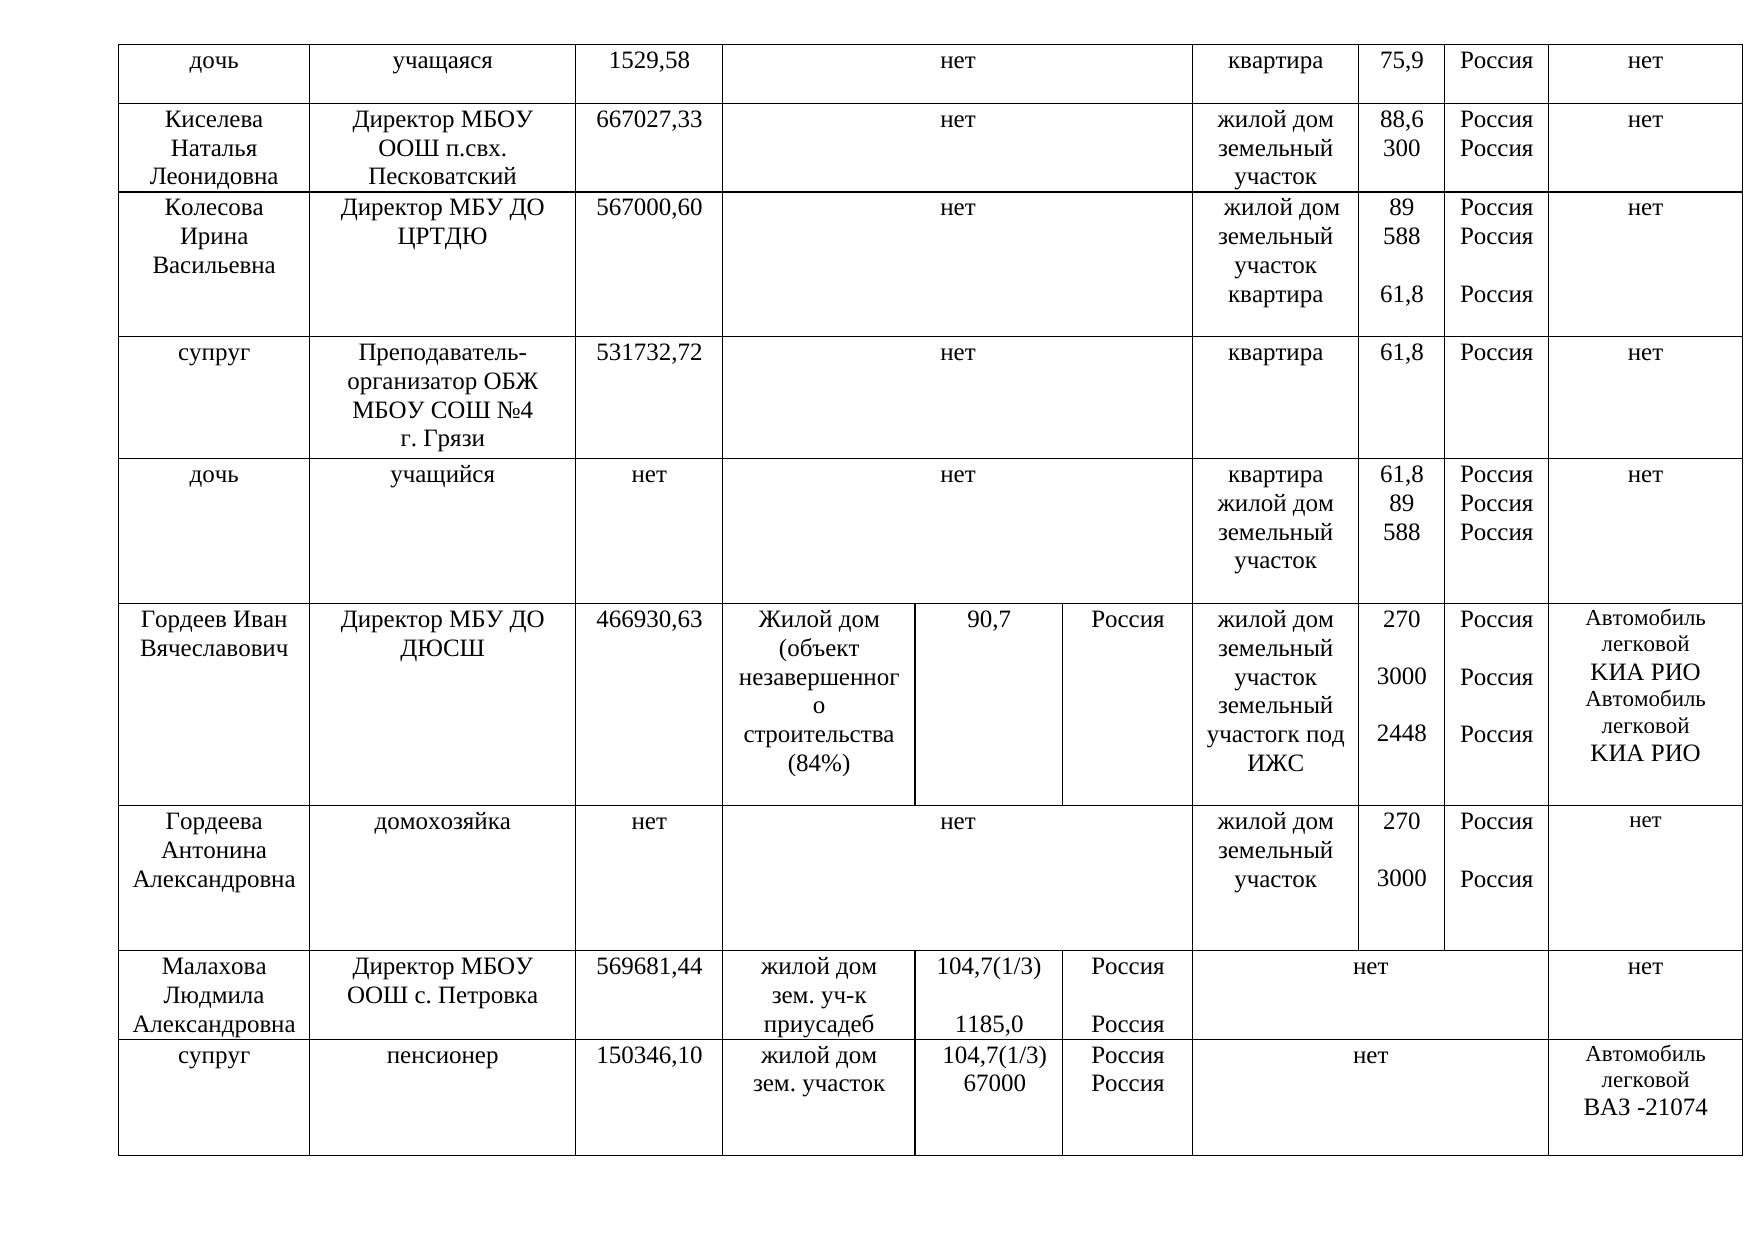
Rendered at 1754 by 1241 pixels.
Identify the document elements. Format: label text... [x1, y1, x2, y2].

table_cell Россия Россия [1445, 104, 1548, 191]
table_cell Россия [1445, 45, 1548, 103]
table_cell Киселева Наталья Леонидовна [119, 104, 309, 191]
table_cell жилой дом зем. уч-к приусадеб [723, 951, 914, 1039]
table_cell нет [723, 193, 1192, 336]
table_cell 150346,10 [576, 1040, 722, 1155]
table_cell Жилой дом (объект незавершенного строительства (84%) [723, 604, 914, 805]
table_cell нет [1549, 951, 1742, 1039]
table_cell 61,8 89 588 [1359, 459, 1444, 603]
table_cell 75,9 [1359, 45, 1444, 103]
table_cell учащийся [310, 459, 575, 603]
table_cell нет [576, 806, 722, 950]
table_cell 61,8 [1359, 337, 1444, 458]
table_cell нет [1549, 459, 1742, 603]
table_cell 104,7(1/3) 1185,0 [916, 951, 1062, 1039]
table_cell дочь [119, 45, 309, 103]
table_cell учащаяся [310, 45, 575, 103]
table_cell супруг [119, 1040, 309, 1155]
table_cell нет [723, 459, 1192, 603]
table_cell нет [1193, 1040, 1548, 1155]
table_cell Директор МБОУ ООШ п.свх. Песковатский [310, 104, 575, 191]
table_cell домохозяйка [310, 806, 575, 950]
table_cell Россия Россия [1063, 1040, 1192, 1155]
table_cell 270 3000 [1359, 806, 1444, 950]
table_cell Россия [1445, 337, 1548, 458]
table_cell нет [1549, 337, 1742, 458]
table_cell жилой дом земельный участок квартира [1193, 193, 1358, 336]
table_cell 1529,58 [576, 45, 722, 103]
table_cell Россия Россия Россия [1445, 604, 1548, 805]
table_cell Директор МБОУ ООШ с. Петровка [310, 951, 575, 1039]
table_cell Директор МБУ ДО ДЮСШ [310, 604, 575, 805]
table_cell Гордеева Антонина Александровна [119, 806, 309, 950]
table_cell 667027,33 [576, 104, 722, 191]
table_cell 89 588 61,8 [1359, 193, 1444, 336]
table_cell 90,7 [916, 604, 1062, 805]
table_cell 270 3000 2448 [1359, 604, 1444, 805]
table_cell жилой дом земельный участок [1193, 104, 1358, 191]
table_cell квартира [1193, 337, 1358, 458]
table_cell Россия Россия [1445, 806, 1548, 950]
table_cell жилой дом земельный участок [1193, 806, 1358, 950]
table_cell дочь [119, 459, 309, 603]
table_cell супруг [119, 337, 309, 458]
table_cell квартира [1193, 45, 1358, 103]
table_cell 569681,44 [576, 951, 722, 1039]
table_cell 88,6 300 [1359, 104, 1444, 191]
table_cell 466930,63 [576, 604, 722, 805]
table_cell нет [576, 459, 722, 603]
table_cell 567000,60 [576, 193, 722, 336]
table_cell нет [1193, 951, 1548, 1039]
table_cell жилой дом зем. участок [723, 1040, 914, 1155]
table_cell нет [723, 337, 1192, 458]
table_cell 104,7(1/3) 67000 [916, 1040, 1062, 1155]
table_cell жилой дом земельный участок земельный участогк под ИЖС [1193, 604, 1358, 805]
table_cell Колесова Ирина Васильевна [119, 193, 309, 336]
table_cell пенсионер [310, 1040, 575, 1155]
table_cell Преподаватель-организатор ОБЖ МБОУ СОШ №4 г. Грязи [310, 337, 575, 458]
table_cell нет [1549, 806, 1742, 950]
table_cell нет [723, 45, 1192, 103]
table_cell нет [723, 104, 1192, 191]
table_cell Директор МБУ ДО ЦРТДЮ [310, 193, 575, 336]
table_cell нет [1549, 45, 1742, 103]
table_cell Автомобиль легковой ВАЗ -21074 [1549, 1040, 1742, 1155]
table_cell Россия Россия Россия [1445, 459, 1548, 603]
table_cell квартира жилой дом земельный участок [1193, 459, 1358, 603]
table_cell Россия Россия [1063, 951, 1192, 1039]
table_cell Гордеев Иван Вячеславович [119, 604, 309, 805]
table_cell Россия [1063, 604, 1192, 805]
table_cell Россия Россия Россия [1445, 193, 1548, 336]
table_cell 531732,72 [576, 337, 722, 458]
table_cell нет [1549, 193, 1742, 336]
table_cell нет [723, 806, 1192, 950]
table_cell Автомобиль легковой KИA РИО Автомобиль легковой KИA РИО [1549, 604, 1742, 805]
table_cell нет [1549, 104, 1742, 191]
table_cell Малахова Людмила Александровна [119, 951, 309, 1039]
